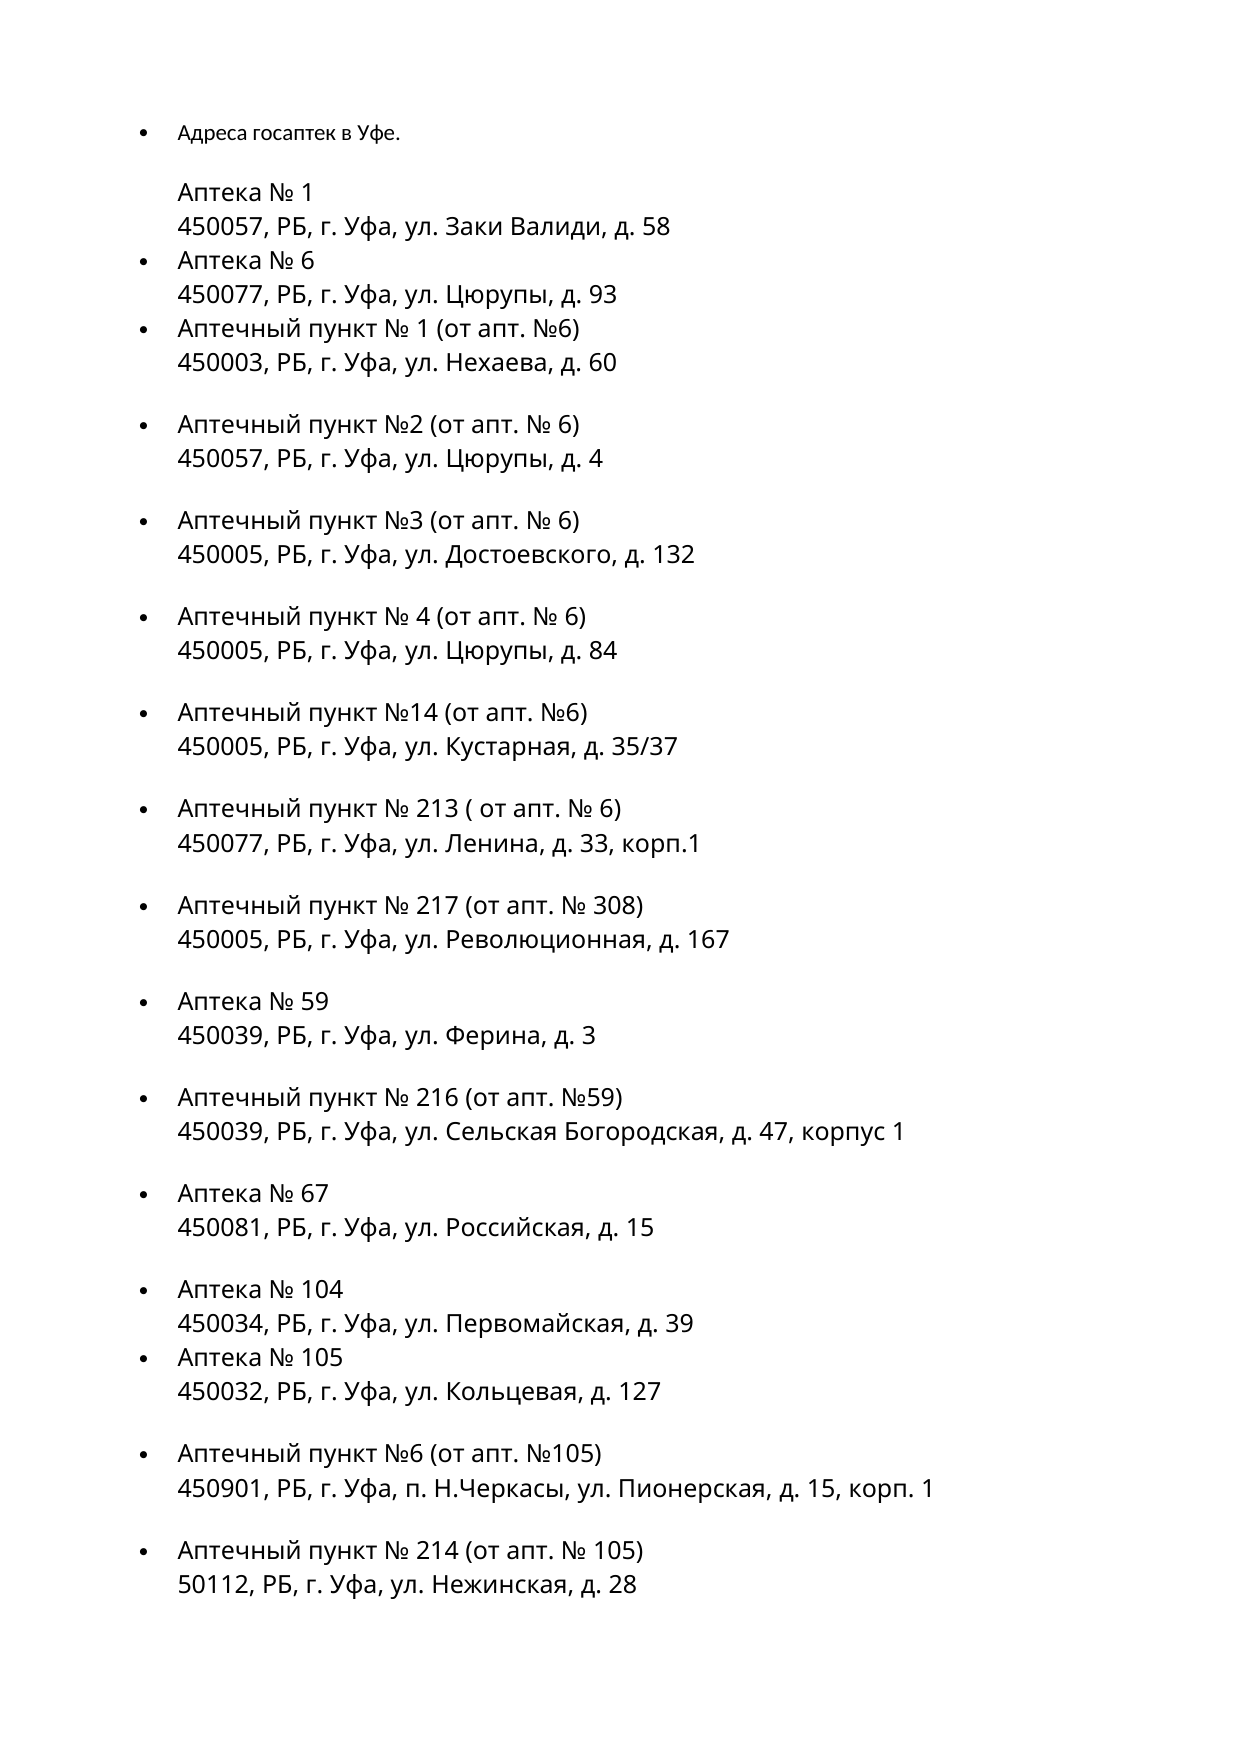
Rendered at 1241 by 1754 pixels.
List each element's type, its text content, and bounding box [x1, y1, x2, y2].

list Аптека № 6 450077, РБ, г. Уфа, ул. Цюрупы, д. 93 [140, 242, 1152, 310]
list Аптечный пункт № 213 ( от апт. № 6) 450077, РБ, г. Уфа, ул. Ленина, д. 33, корп.1 [140, 791, 1152, 887]
list Аптечный пункт №2 (от апт. № 6) 450057, РБ, г. Уфа, ул. Цюрупы, д. 4 [140, 407, 1152, 503]
list Аптечный пункт № 1 (от апт. №6) 450003, РБ, г. Уфа, ул. Нехаева, д. 60 [140, 310, 1152, 407]
list Аптека № 104 450034, РБ, г. Уфа, ул. Первомайская, д. 39 [140, 1272, 1152, 1340]
list Аптечный пункт № 214 (от апт. № 105) 50112, РБ, г. Уфа, ул. Нежинская, д. 28 [140, 1532, 1152, 1628]
list Аптека № 59 450039, РБ, г. Уфа, ул. Ферина, д. 3 [140, 983, 1152, 1079]
list Аптечный пункт №6 (от апт. №105) 450901, РБ, г. Уфа, п. Н.Черкасы, ул. Пионерская, д. 15, корп. 1 [140, 1436, 1152, 1532]
list Аптечный пункт № 4 (от апт. № 6) 450005, РБ, г. Уфа, ул. Цюрупы, д. 84 [140, 599, 1152, 695]
list Аптечный пункт №14 (от апт. №6) 450005, РБ, г. Уфа, ул. Кустарная, д. 35/37 [140, 695, 1152, 791]
list Аптека № 105 450032, РБ, г. Уфа, ул. Кольцевая, д. 127 [140, 1340, 1152, 1436]
list Аптечный пункт № 216 (от апт. №59) 450039, РБ, г. Уфа, ул. Сельская Богородская, д. 47, корпус 1 [140, 1079, 1152, 1176]
list Аптечный пункт № 217 (от апт. № 308) 450005, РБ, г. Уфа, ул. Революционная, д. 167 [140, 887, 1152, 983]
list Аптечный пункт №3 (от апт. № 6) 450005, РБ, г. Уфа, ул. Достоевского, д. 132 [140, 503, 1152, 599]
list Адреса госаптек в Уфе. Аптека № 1 450057, РБ, г. Уфа, ул. Заки Валиди, д. 58 [140, 118, 1152, 242]
list Аптека № 67 450081, РБ, г. Уфа, ул. Российская, д. 15 [140, 1176, 1152, 1272]
